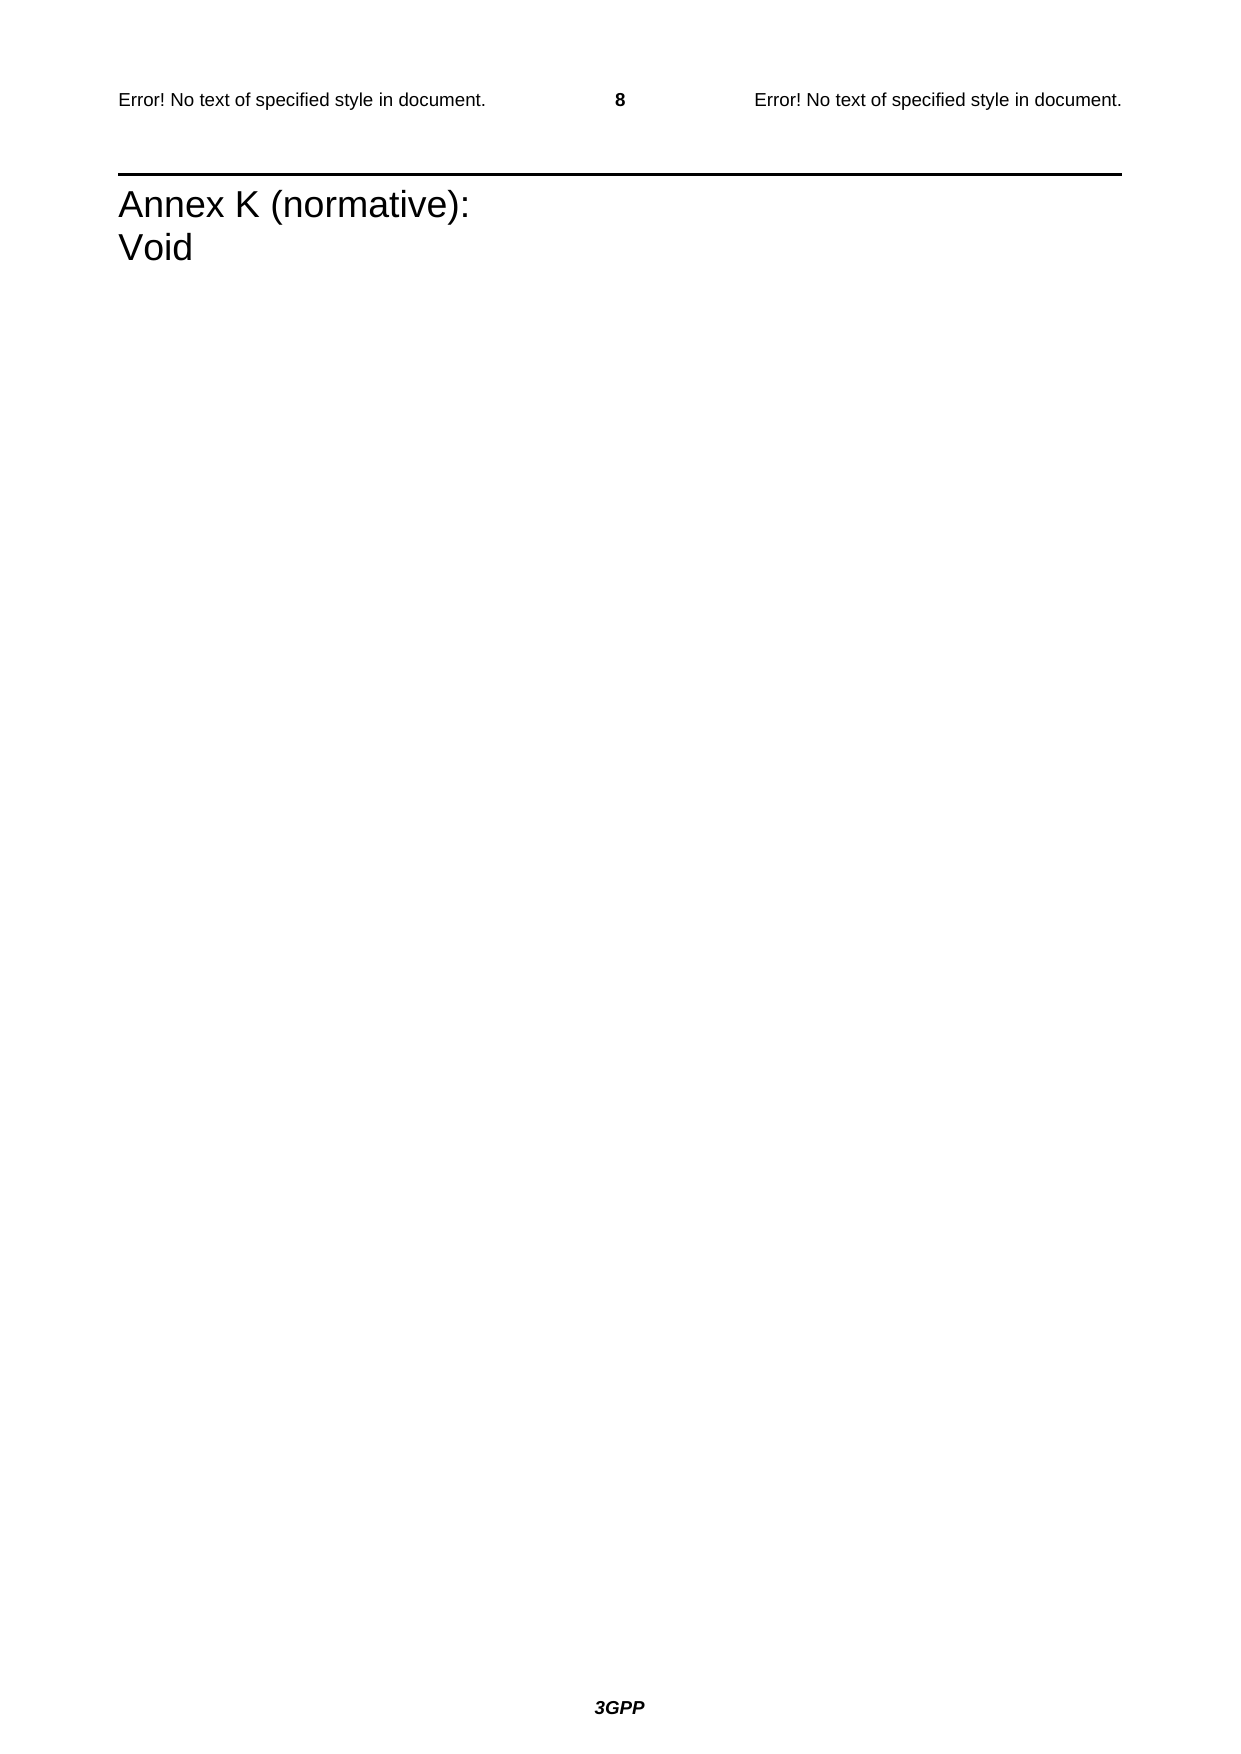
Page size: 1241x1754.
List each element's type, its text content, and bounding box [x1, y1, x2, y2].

subtitle Annex K (normative): Void [118, 176, 1122, 268]
